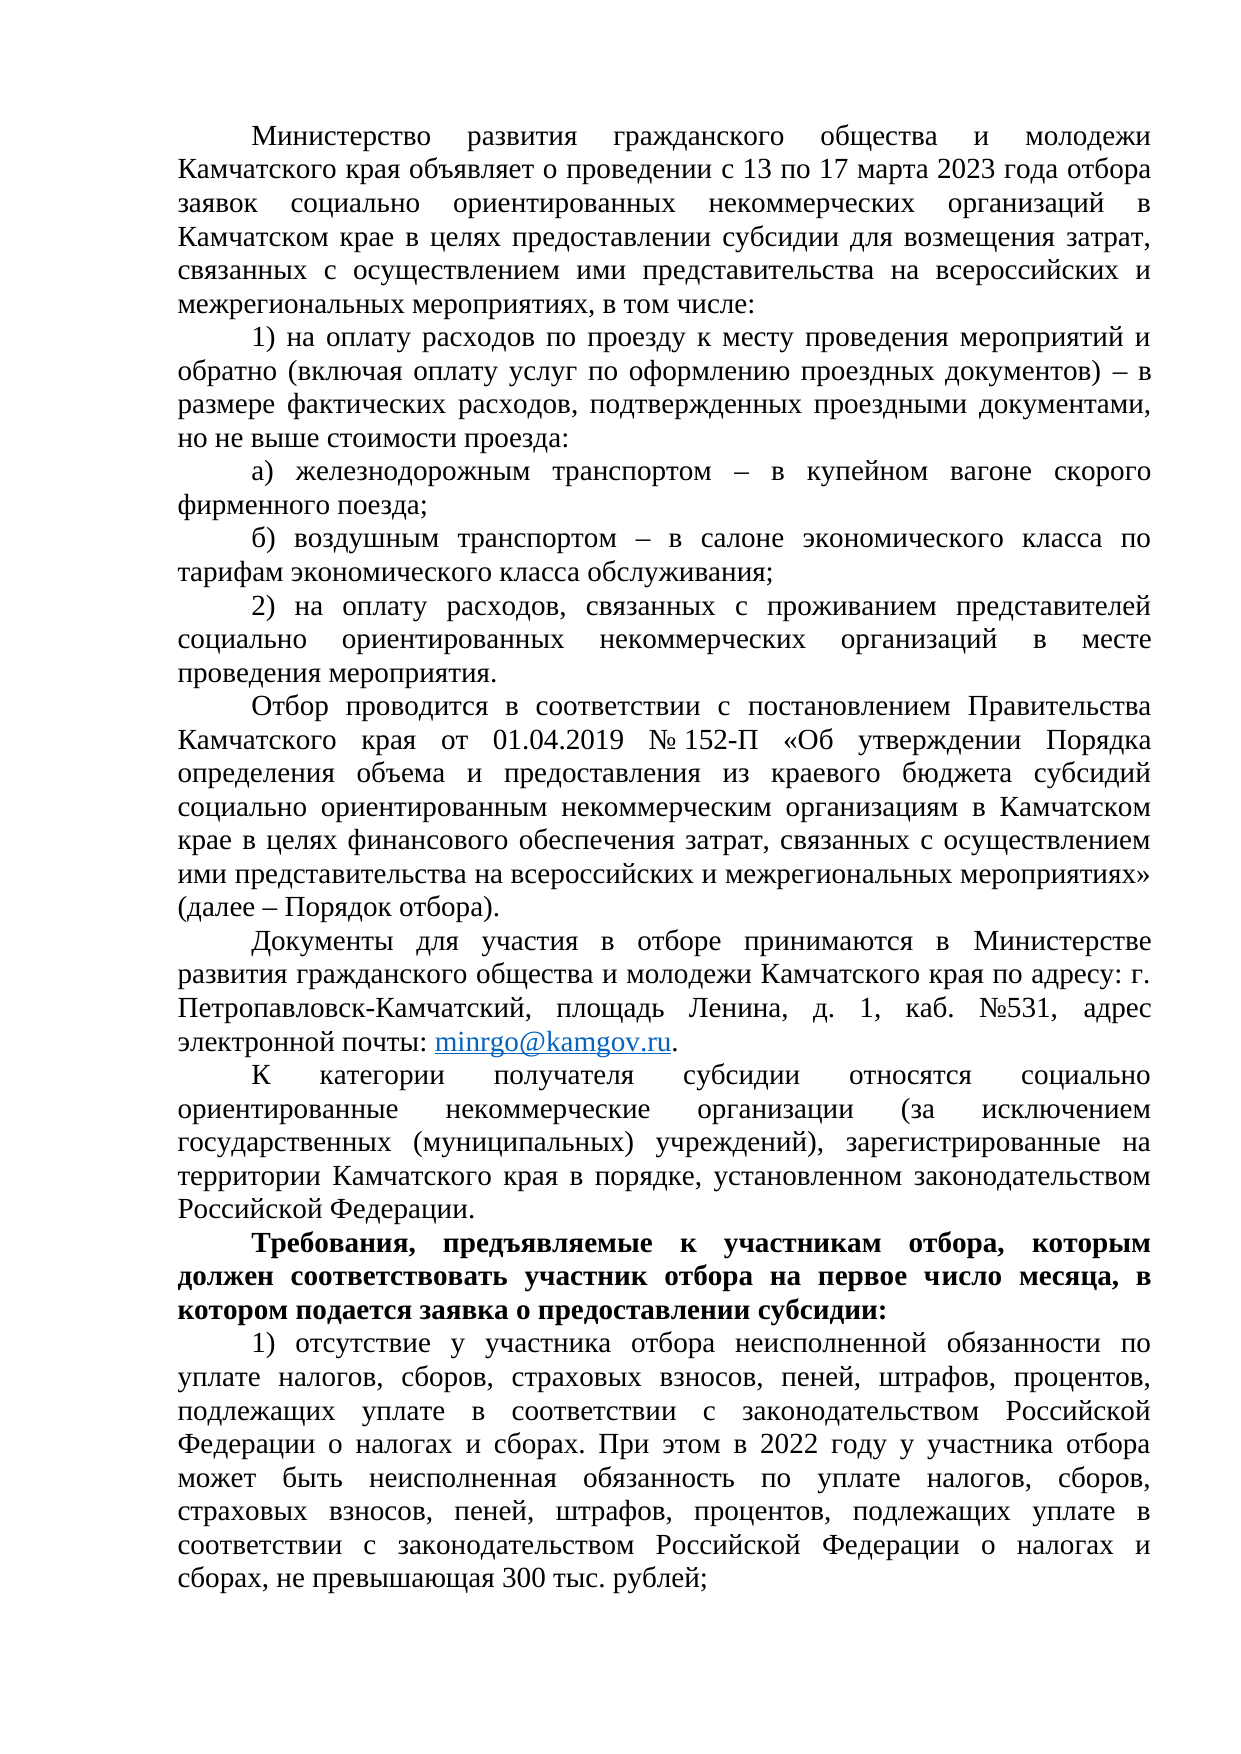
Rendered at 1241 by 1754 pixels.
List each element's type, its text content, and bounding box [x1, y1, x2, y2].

text Отбор проводится в соответствии с постановлением Правительства Камчатского края от 01.04.2019 № 152-П «Об утверждении Порядка определения объема и предоставления из краевого бюджета субсидий социально ориентированным некоммерческим организациям в Камчатском крае в целях финансового обеспечения затрат, связанных с осуществлением ими представительства на всероссийских и межрегиональных мероприятиях» (далее – Порядок отбора). [177, 688, 1152, 923]
text а) железнодорожным транспортом – в купейном вагоне скорого фирменного поезда; [177, 453, 1152, 521]
text Документы для участия в отборе принимаются в Министерстве развития гражданского общества и молодежи Камчатского края по адресу: г. Петропавловск-Камчатский, площадь Ленина, д. 1, каб. №531, адрес электронной почты: minrgo@kamgov.ru. [177, 923, 1152, 1057]
text 2) на оплату расходов, связанных с проживанием представителей социально ориентированных некоммерческих организаций в месте проведения мероприятия. [177, 588, 1152, 688]
text К категории получателя субсидии относятся социально ориентированные некоммерческие организации (за исключением государственных (муниципальных) учреждений), зарегистрированные на территории Камчатского края в порядке, установленном законодательством Российской Федерации. [177, 1057, 1152, 1225]
text 1) на оплату расходов по проезду к месту проведения мероприятий и обратно (включая оплату услуг по оформлению проездных документов) – в размере фактических расходов, подтвержденных проездными документами, но не выше стоимости проезда: [177, 319, 1152, 453]
text Требования, предъявляемые к участникам отбора, которым должен соответствовать участник отбора на первое число месяца, в котором подается заявка о предоставлении субсидии: [177, 1225, 1152, 1326]
text Министерство развития гражданского общества и молодежи Камчатского края объявляет о проведении c 13 по 17 марта 2023 года отбора заявок социально ориентированных некоммерческих организаций в Камчатском крае в целях предоставлении субсидии для возмещения затрат, связанных с осуществлением ими представительства на всероссийских и межрегиональных мероприятиях, в том числе: [177, 118, 1152, 319]
text 1) отсутствие у участника отбора неисполненной обязанности по уплате налогов, сборов, страховых взносов, пеней, штрафов, процентов, подлежащих уплате в соответствии с законодательством Российской Федерации о налогах и сборах. При этом в 2022 году у участника отбора может быть неисполненная обязанность по уплате налогов, сборов, страховых взносов, пеней, штрафов, процентов, подлежащих уплате в соответствии с законодательством Российской Федерации о налогах и сборах, не превышающая 300 тыс. рублей; [177, 1326, 1152, 1594]
text б) воздушным транспортом – в салоне экономического класса по тарифам экономического класса обслуживания; [177, 521, 1152, 588]
